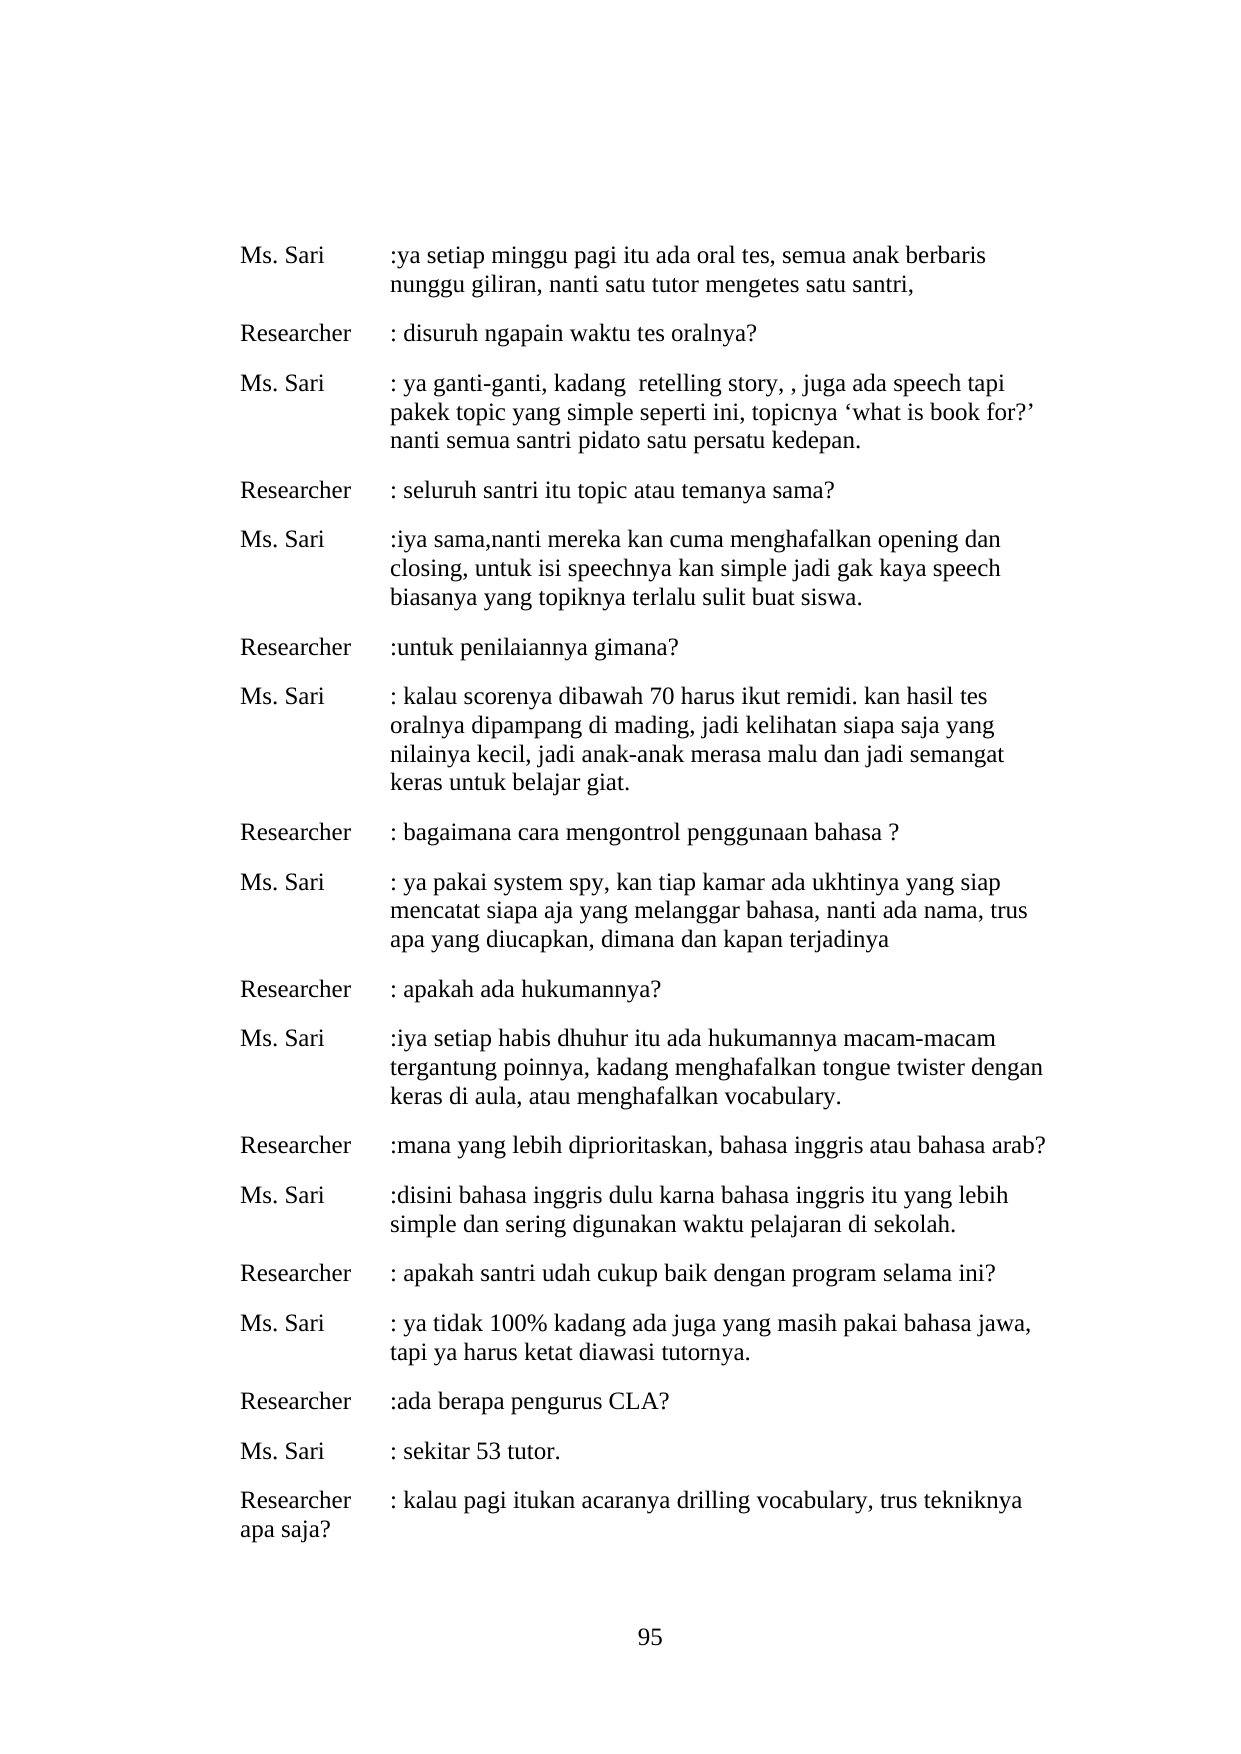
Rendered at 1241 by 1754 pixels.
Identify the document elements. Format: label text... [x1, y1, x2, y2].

text Ms. Sari : kalau scorenya dibawah 70 harus ikut remidi. kan hasil tes oralnya dipampang di mading, jadi kelihatan siapa saja yang nilainya kecil, jadi anak-anak merasa malu dan jadi semangat keras untuk belajar giat. [240, 681, 1060, 796]
text Ms. Sari : sekitar 53 tutor. [240, 1436, 1060, 1464]
text Researcher : disuruh ngapain waktu tes oralnya? [240, 318, 1060, 347]
text Ms. Sari : ya ganti-ganti, kadang retelling story, , juga ada speech tapi pakek topic yang simple seperti ini, topicnya ‘what is book for?’ nanti semua santri pidato satu persatu kedepan. [240, 368, 1060, 454]
text Researcher : bagaimana cara mengontrol penggunaan bahasa ? [240, 817, 1060, 846]
text Researcher : kalau pagi itukan acaranya drilling vocabulary, trus tekniknya apa saja? [240, 1485, 1060, 1543]
text Ms. Sari :iya sama,nanti mereka kan cuma menghafalkan opening dan closing, untuk isi speechnya kan simple jadi gak kaya speech biasanya yang topiknya terlalu sulit buat siswa. [240, 524, 1060, 611]
text Ms. Sari :ya setiap minggu pagi itu ada oral tes, semua anak berbaris nunggu giliran, nanti satu tutor mengetes satu santri, [240, 240, 1060, 297]
text Researcher :mana yang lebih diprioritaskan, bahasa inggris atau bahasa arab? [240, 1130, 1060, 1159]
text Researcher :untuk penilaiannya gimana? [240, 632, 1060, 660]
text Ms. Sari : ya pakai system spy, kan tiap kamar ada ukhtinya yang siap mencatat siapa aja yang melanggar bahasa, nanti ada nama, trus apa yang diucapkan, dimana dan kapan terjadinya [240, 867, 1060, 953]
text Researcher :ada berapa pengurus CLA? [240, 1386, 1060, 1415]
text Ms. Sari : ya tidak 100% kadang ada juga yang masih pakai bahasa jawa, tapi ya harus ketat diawasi tutornya. [240, 1308, 1060, 1365]
text Researcher : apakah santri udah cukup baik dengan program selama ini? [240, 1258, 1060, 1287]
text Ms. Sari :iya setiap habis dhuhur itu ada hukumannya macam-macam tergantung poinnya, kadang menghafalkan tongue twister dengan keras di aula, atau menghafalkan vocabulary. [240, 1023, 1060, 1109]
text Ms. Sari :disini bahasa inggris dulu karna bahasa inggris itu yang lebih simple dan sering digunakan waktu pelajaran di sekolah. [240, 1180, 1060, 1237]
text Researcher : seluruh santri itu topic atau temanya sama? [240, 475, 1060, 504]
text Researcher : apakah ada hukumannya? [240, 974, 1060, 1002]
